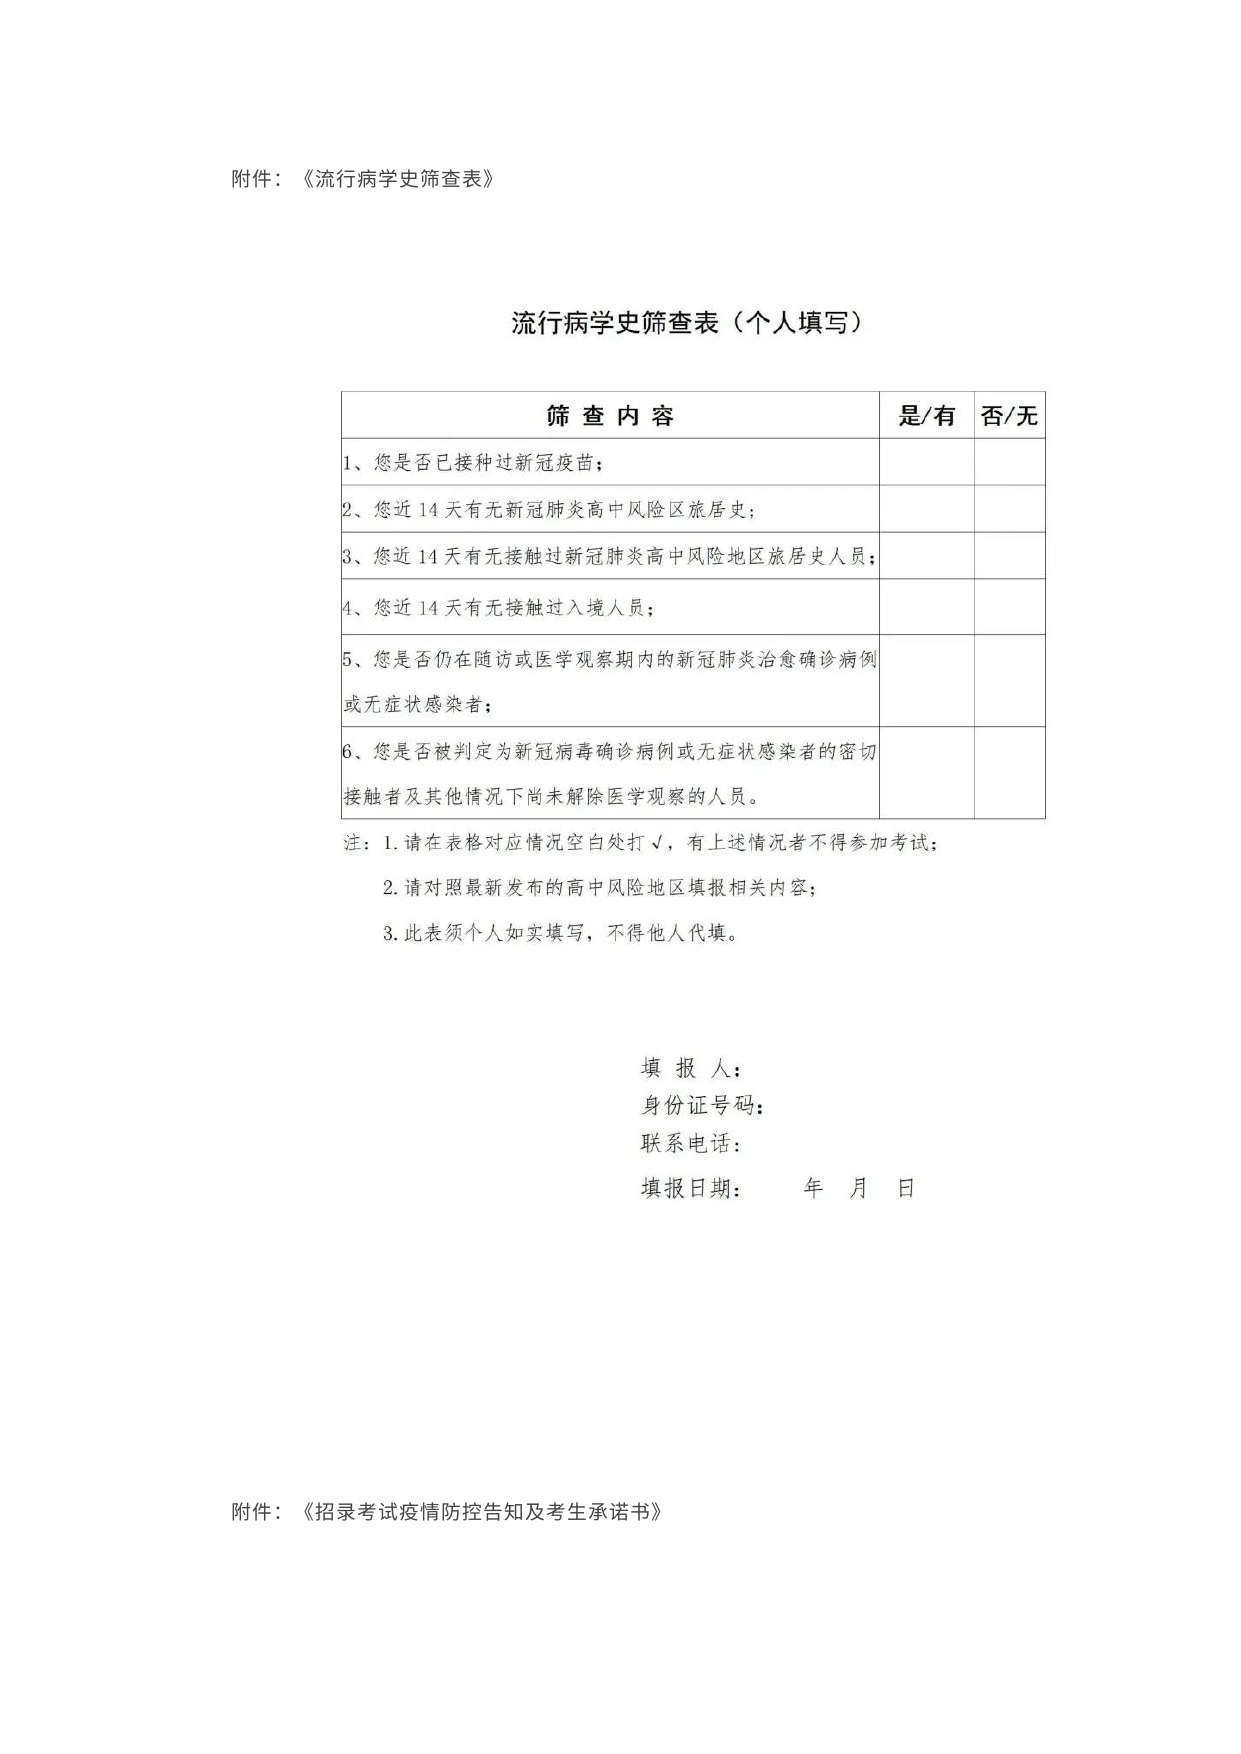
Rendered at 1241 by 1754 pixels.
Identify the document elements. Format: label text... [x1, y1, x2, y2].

text 附件：《流行病学史筛查表》 [187, 162, 1053, 194]
text 附件：《招录考试疫情防控告知及考生承诺书》 [187, 1494, 1053, 1527]
picture [231, 194, 1092, 1411]
